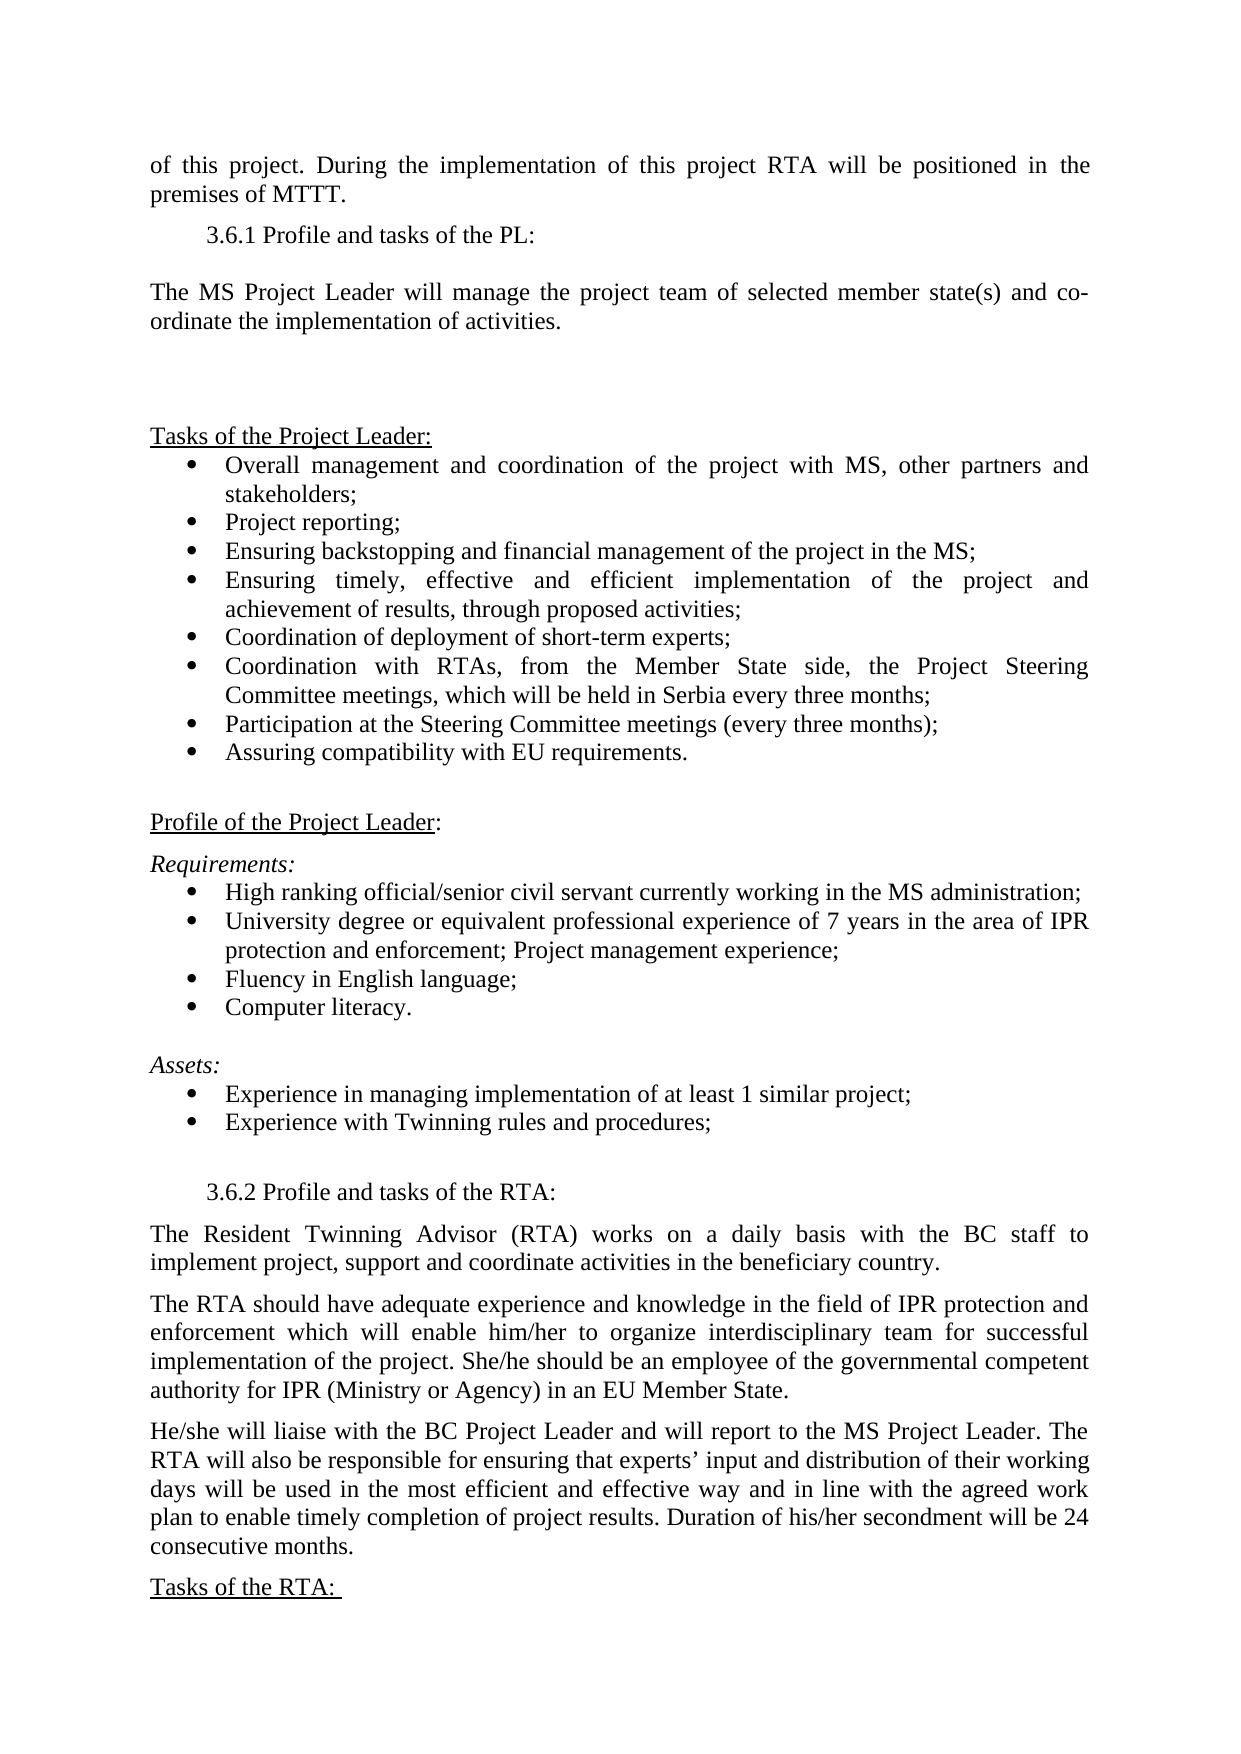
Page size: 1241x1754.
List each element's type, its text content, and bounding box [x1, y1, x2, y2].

text Assets: [150, 1050, 1090, 1079]
text The MS Project Leader will manage the project team of selected member state(s) and co-ordinate the implementation of activities. [150, 277, 1090, 335]
list Experience with Twinning rules and procedures; [187, 1107, 1090, 1136]
text Tasks of the RTA: [150, 1572, 1090, 1601]
list Assuring compatibility with EU requirements. [187, 737, 1090, 766]
text 3.6.2 Profile and tasks of the RTA: [150, 1177, 1090, 1206]
list Overall management and coordination of the project with MS, other partners and stakeholders; [187, 450, 1090, 507]
text The RTA should have adequate experience and knowledge in the field of IPR protection and enforcement which will enable him/her to organize interdisciplinary team for successful implementation of the project. She/he should be an employee of the governmental competent authority for IPR (Ministry or Agency) in an EU Member State. [150, 1289, 1090, 1404]
list Computer literacy. [187, 992, 1090, 1021]
text Tasks of the Project Leader: [150, 421, 1090, 450]
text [150, 150, 1090, 207]
list Project reporting; [187, 507, 1090, 536]
list High ranking official/senior civil servant currently working in the MS administration; [187, 877, 1090, 906]
list Fluency in English language; [187, 964, 1090, 992]
text He/she will liaise with the BC Project Leader and will report to the MS Project Leader. The RTA will also be responsible for ensuring that experts’ input and distribution of their working days will be used in the most efficient and effective way and in line with the agreed work plan to enable timely completion of project results. Duration of his/her secondment will be 24 consecutive months. [150, 1416, 1090, 1560]
text Requirements: [150, 849, 1090, 877]
list Ensuring backstopping and financial management of the project in the MS; [187, 536, 1090, 565]
list Coordination with RTAs, from the Member State side, the Project Steering Committee meetings, which will be held in Serbia every three months; [187, 651, 1090, 709]
text The Resident Twinning Advisor (RTA) works on a daily basis with the BC staff to implement project, support and coordinate activities in the beneficiary country. [150, 1219, 1090, 1276]
text 3.6.1 Profile and tasks of the PL: [150, 220, 1090, 249]
list Ensuring timely, effective and efficient implementation of the project and achievement of results, through proposed activities; [187, 565, 1090, 622]
list Experience in managing implementation of at least 1 similar project; [187, 1079, 1090, 1107]
list Coordination of deployment of short-term experts; [187, 622, 1090, 651]
text Profile of the Project Leader: [150, 807, 1090, 836]
list University degree or equivalent professional experience of 7 years in the area of IPR protection and enforcement; Project management experience; [187, 906, 1090, 964]
list Participation at the Steering Committee meetings (every three months); [187, 709, 1090, 737]
